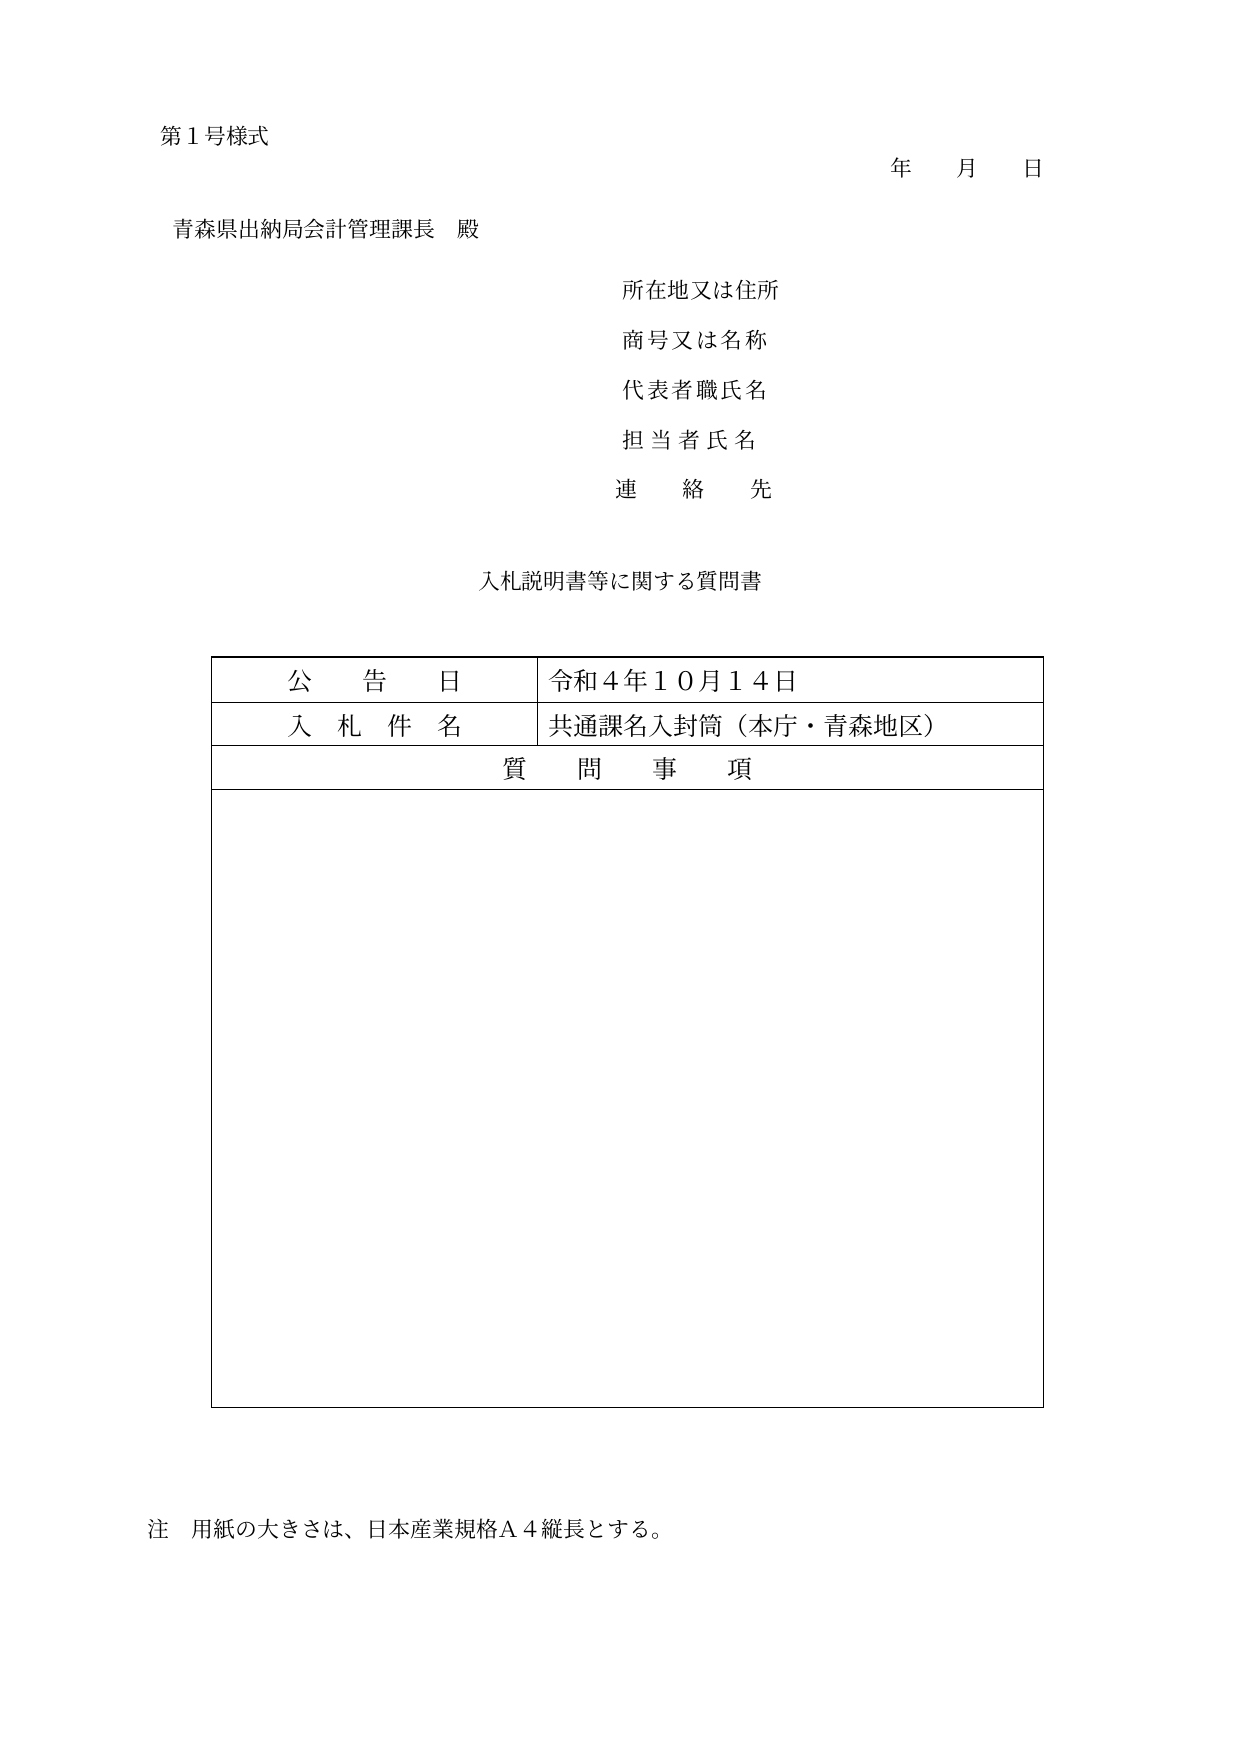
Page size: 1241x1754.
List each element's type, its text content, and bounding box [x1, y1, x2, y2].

text 年 月 日 [148, 151, 1043, 182]
text 連 絡 先 [148, 473, 1092, 504]
text 担当者氏名 [623, 423, 1092, 454]
table_cell [212, 790, 1043, 1407]
table_header 公 告 日 [212, 658, 537, 702]
text 第１号様式 [160, 119, 1092, 151]
table_cell 質 問 事 項 [212, 746, 1043, 789]
table_cell 入 札 件 名 [212, 703, 537, 745]
text 青森県出納局会計管理課長 殿 [148, 212, 1092, 244]
text 入札説明書等に関する質問書 [148, 564, 1092, 596]
table_header 令和４年１０月１４日 [538, 658, 1043, 702]
table_cell 共通課名入封筒（本庁・青森地区） [538, 703, 1043, 745]
text 所在地又は住所 [623, 273, 1092, 305]
text 代表者職氏名 [623, 373, 1092, 404]
text 注 用紙の大きさは、日本産業規格Ａ４縦長とする。 [148, 1512, 1092, 1544]
text 商号又は名称 [623, 323, 1092, 355]
